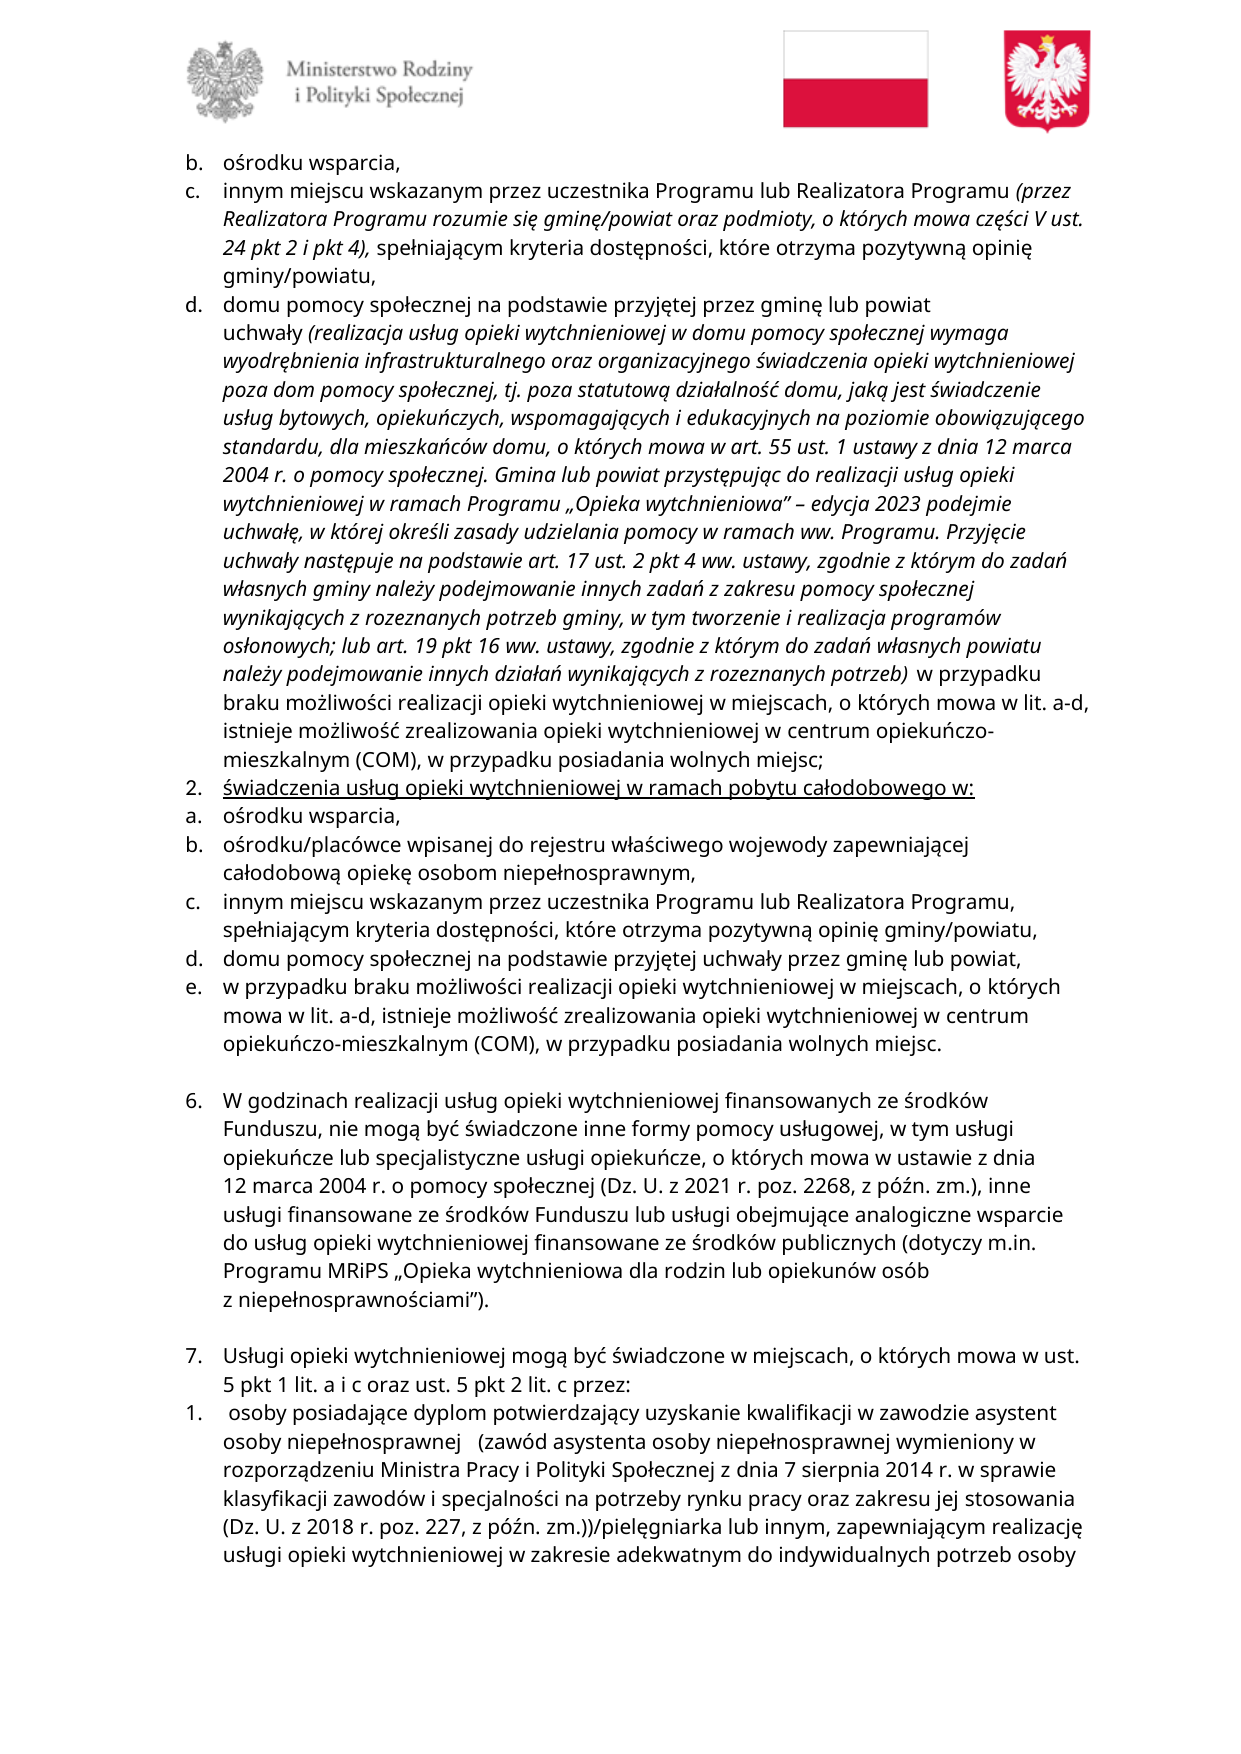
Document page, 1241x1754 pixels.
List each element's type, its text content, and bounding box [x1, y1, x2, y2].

list ośrodku wsparcia, [185, 148, 1093, 176]
list w przypadku braku możliwości realizacji opieki wytchnieniowej w miejscach, o których mowa w lit. a-d, istnieje możliwość zrealizowania opieki wytchnieniowej w centrum opiekuńczo-mieszkalnym (COM), w przypadku posiadania wolnych miejsc. [185, 972, 1093, 1058]
list innym miejscu wskazanym przez uczestnika Programu lub Realizatora Programu, spełniającym kryteria dostępności, które otrzyma pozytywną opinię gminy/powiatu, [185, 887, 1093, 944]
list ośrodku wsparcia, [185, 802, 1093, 830]
list ośrodku/placówce wpisanej do rejestru właściwego wojewody zapewniającej całodobową opiekę osobom niepełnosprawnym, [185, 830, 1093, 887]
list domu pomocy społecznej na podstawie przyjętej uchwały przez gminę lub powiat, [185, 944, 1093, 972]
list domu pomocy społecznej na podstawie przyjętej przez gminę lub powiat uchwały (realizacja usług opieki wytchnieniowej w domu pomocy społecznej wymaga wyodrębnienia infrastrukturalnego oraz organizacyjnego świadczenia opieki wytchnieniowej poza dom pomocy społecznej, tj. poza statutową działalność domu, jaką jest świadczenie usług bytowych, opiekuńczych, wspomagających i edukacyjnych na poziomie obowiązującego standardu, dla mieszkańców domu, o których mowa w art. 55 ust. 1 ustawy z dnia 12 marca 2004 r. o pomocy społecznej. Gmina lub powiat przystępując do realizacji usług opieki wytchnieniowej w ramach Programu „Opieka wytchnieniowa” – edycja 2023 podejmie uchwałę, w której określi zasady udzielania pomocy w ramach ww. Programu. Przyjęcie uchwały następuje na podstawie art. 17 ust. 2 pkt 4 ww. ustawy, zgodnie z którym do zadań własnych gminy należy podejmowanie innych zadań z zakresu pomocy społecznej wynikających z rozeznanych potrzeb gminy, w tym tworzenie i realizacja programów osłonowych; lub art. 19 pkt 16 ww. ustawy, zgodnie z którym do zadań własnych powiatu należy podejmowanie innych działań wynikających z rozeznanych potrzeb) w przypadku braku możliwości realizacji opieki wytchnieniowej w miejscach, o których mowa w lit. a-d, istnieje możliwość zrealizowania opieki wytchnieniowej w centrum opiekuńczo-mieszkalnym (COM), w przypadku posiadania wolnych miejsc; [185, 290, 1093, 773]
picture [167, 23, 496, 144]
list świadczenia usług opieki wytchnieniowej w ramach pobytu całodobowego w: [185, 773, 1093, 802]
picture [781, 28, 1093, 136]
list innym miejscu wskazanym przez uczestnika Programu lub Realizatora Programu (przez Realizatora Programu rozumie się gminę/powiat oraz podmioty, o których mowa części V ust. 24 pkt 2 i pkt 4), spełniającym kryteria dostępności, które otrzyma pozytywną opinię gminy/powiatu, [185, 176, 1093, 290]
list Usługi opieki wytchnieniowej mogą być świadczone w miejscach, o których mowa w ust. 5 pkt 1 lit. a i c oraz ust. 5 pkt 2 lit. c przez: [185, 1342, 1093, 1398]
list W godzinach realizacji usług opieki wytchnieniowej finansowanych ze środków Funduszu, nie mogą być świadczone inne formy pomocy usługowej, w tym usługi opiekuńcze lub specjalistyczne usługi opiekuńcze, o których mowa w ustawie z dnia 12 marca 2004 r. o pomocy społecznej (Dz. U. z 2021 r. poz. 2268, z późn. zm.), inne usługi finansowane ze środków Funduszu lub usługi obejmujące analogiczne wsparcie do usług opieki wytchnieniowej finansowane ze środków publicznych (dotyczy m.in. Programu MRiPS „Opieka wytchnieniowa dla rodzin lub opiekunów osób z niepełnosprawnościami”). [185, 1086, 1093, 1342]
